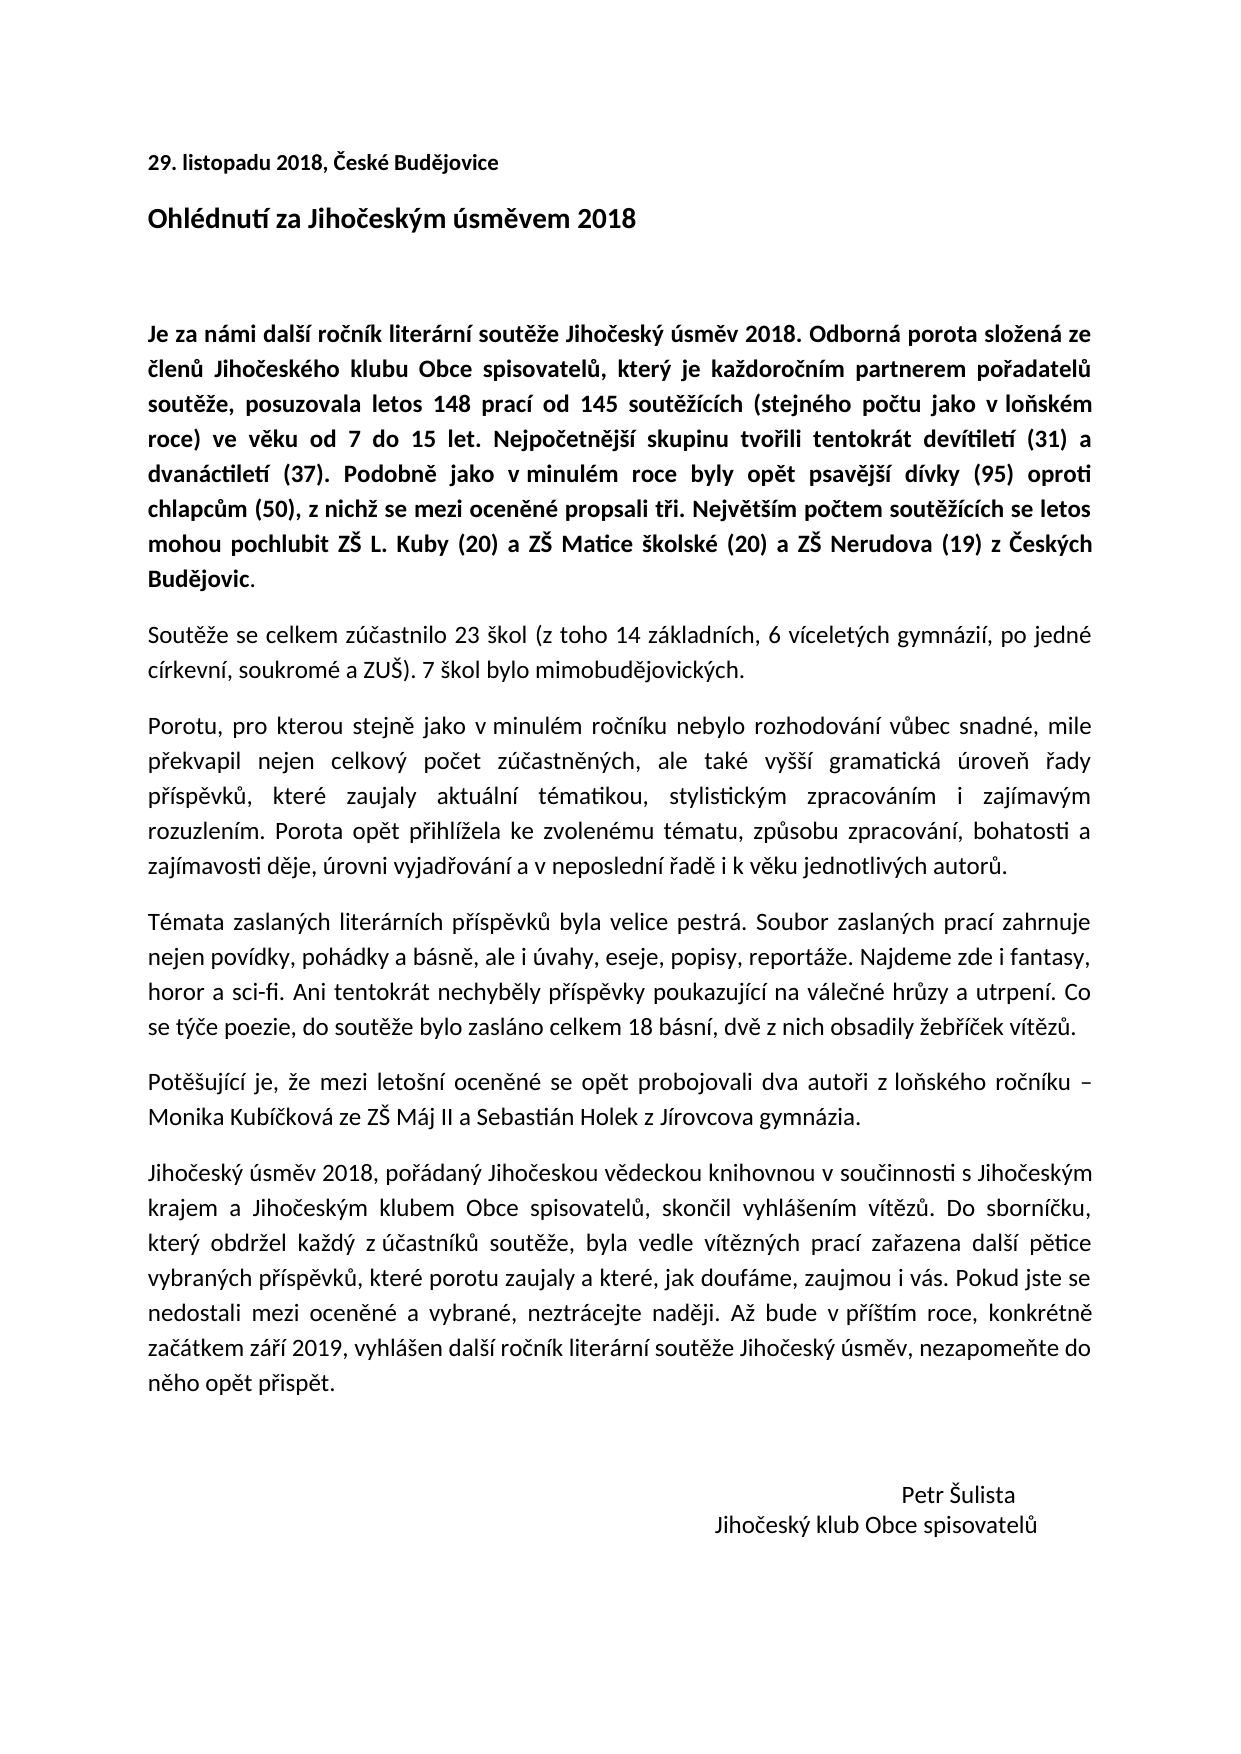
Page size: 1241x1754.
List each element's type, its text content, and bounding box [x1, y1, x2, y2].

text Porotu, pro kterou stejně jako v minulém ročníku nebylo rozhodování vůbec snadné, mile překvapil nejen celkový počet zúčastněných, ale také vyšší gramatická úroveň řady příspěvků, které zaujaly aktuální tématikou, stylistickým zpracováním i zajímavým rozuzlením. Porota opět přihlížela ke zvolenému tématu, způsobu zpracování, bohatosti a zajímavosti děje, úrovni vyjadřování a v neposlední řadě i k věku jednotlivých autorů. [148, 710, 1093, 880]
text Ohlédnutí za Jihočeským úsměvem 2018 [148, 201, 1093, 236]
text Potěšující je, že mezi letošní oceněné se opět probojovali dva autoři z loňského ročníku – Monika Kubíčková ze ZŠ Máj II a Sebastián Holek z Jírovcova gymnázia. [148, 1067, 1093, 1132]
text Jihočeský klub Obce spisovatelů [664, 1509, 1093, 1540]
text Je za námi další ročník literární soutěže Jihočeský úsměv 2018. Odborná porota složená ze členů Jihočeského klubu Obce spisovatelů, který je každoročním partnerem pořadatelů soutěže, posuzovala letos 148 prací od 145 soutěžících (stejného počtu jako v loňském roce) ve věku od 7 do 15 let. Nejpočetnější skupinu tvořili tentokrát devítiletí (31) a dvanáctiletí (37). Podobně jako v minulém roce byly opět psavější dívky (95) oproti chlapcům (50), z nichž se mezi oceněné propsali tři. Největším počtem soutěžících se letos mohou pochlubit ZŠ L. Kuby (20) a ZŠ Matice školské (20) a ZŠ Nerudova (19) z Českých Budějovic. [148, 318, 1093, 594]
text Petr Šulista [590, 1479, 1093, 1509]
text Soutěže se celkem zúčastnilo 23 škol (z toho 14 základních, 6 víceletých gymnázií, po jedné církevní, soukromé a ZUŠ). 7 škol bylo mimobudějovických. [148, 619, 1093, 684]
text Témata zaslaných literárních příspěvků byla velice pestrá. Soubor zaslaných prací zahrnuje nejen povídky, pohádky a básně, ale i úvahy, eseje, popisy, reportáže. Najdeme zde i fantasy, horor a sci-fi. Ani tentokrát nechyběly příspěvky poukazující na válečné hrůzy a utrpení. Co se týče poezie, do soutěže bylo zasláno celkem 18 básní, dvě z nich obsadily žebříček vítězů. [148, 906, 1093, 1041]
text Jihočeský úsměv 2018, pořádaný Jihočeskou vědeckou knihovnou v součinnosti s Jihočeským krajem a Jihočeským klubem Obce spisovatelů, skončil vyhlášením vítězů. Do sborníčku, který obdržel každý z účastníků soutěže, byla vedle vítězných prací zařazena další pětice vybraných příspěvků, které porotu zaujaly a které, jak doufáme, zaujmou i vás. Pokud jste se nedostali mezi oceněné a vybrané, neztrácejte naději. Až bude v příštím roce, konkrétně začátkem září 2019, vyhlášen další ročník literární soutěže Jihočeský úsměv, nezapomeňte do něho opět přispět. [148, 1157, 1093, 1398]
text 29. listopadu 2018, České Budějovice [148, 148, 1093, 176]
